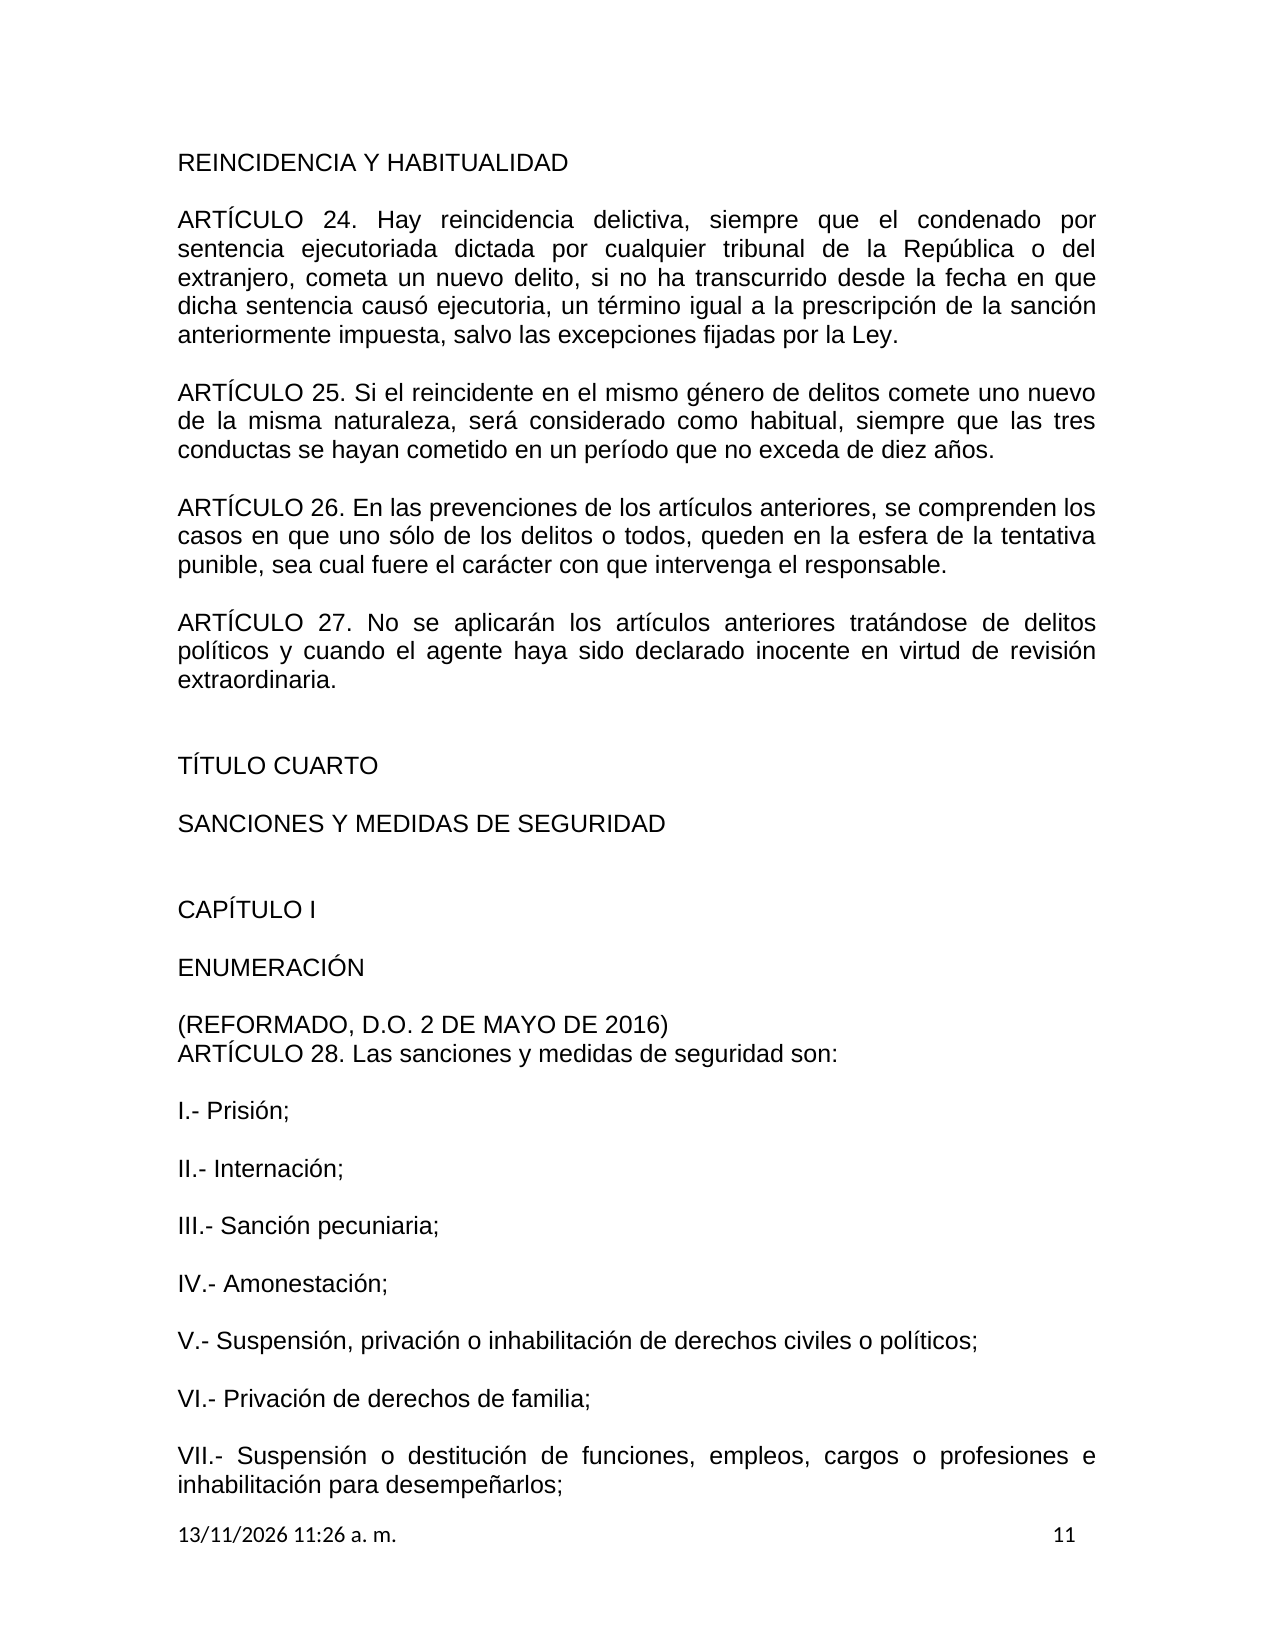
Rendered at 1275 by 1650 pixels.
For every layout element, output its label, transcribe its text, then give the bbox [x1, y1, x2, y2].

text VI.- Privación de derechos de familia; [177, 1384, 1098, 1413]
text I.- Prisión; [177, 1096, 1098, 1125]
text ARTÍCULO 24. Hay reincidencia delictiva, siempre que el condenado por sentencia ejecutoriada dictada por cualquier tribunal de la República o del extranjero, cometa un nuevo delito, si no ha transcurrido desde la fecha en que dicha sentencia causó ejecutoria, un término igual a la prescripción de la sanción anteriormente impuesta, salvo las excepciones fijadas por la Ley. [177, 205, 1098, 349]
text VII.- Suspensión o destitución de funciones, empleos, cargos o profesiones e inhabilitación para desempeñarlos; [177, 1441, 1098, 1499]
text ARTÍCULO 26. En las prevenciones de los artículos anteriores, se comprenden los casos en que uno sólo de los delitos o todos, queden en la esfera de la tentativa punible, sea cual fuere el carácter con que intervenga el responsable. [177, 493, 1098, 579]
text SANCIONES Y MEDIDAS DE SEGURIDAD [177, 809, 1098, 838]
text ENUMERACIÓN [177, 953, 1098, 981]
text TÍTULO CUARTO [177, 751, 1098, 780]
text (REFORMADO, D.O. 2 DE MAYO DE 2016) [177, 1010, 1098, 1039]
text CAPÍTULO I [177, 895, 1098, 924]
text ARTÍCULO 25. Si el reincidente en el mismo género de delitos comete uno nuevo de la misma naturaleza, será considerado como habitual, siempre que las tres conductas se hayan cometido en un período que no exceda de diez años. [177, 378, 1098, 464]
text V.- Suspensión, privación o inhabilitación de derechos civiles o políticos; [177, 1326, 1098, 1355]
text ARTÍCULO 27. No se aplicarán los artículos anteriores tratándose de delitos políticos y cuando el agente haya sido declarado inocente en virtud de revisión extraordinaria. [177, 608, 1098, 694]
text II.- Internación; [177, 1154, 1098, 1183]
text III.- Sanción pecuniaria; [177, 1211, 1098, 1240]
text IV.- Amonestación; [177, 1269, 1098, 1298]
text REINCIDENCIA Y HABITUALIDAD [177, 148, 1098, 176]
text ARTÍCULO 28. Las sanciones y medidas de seguridad son: [177, 1039, 1098, 1068]
